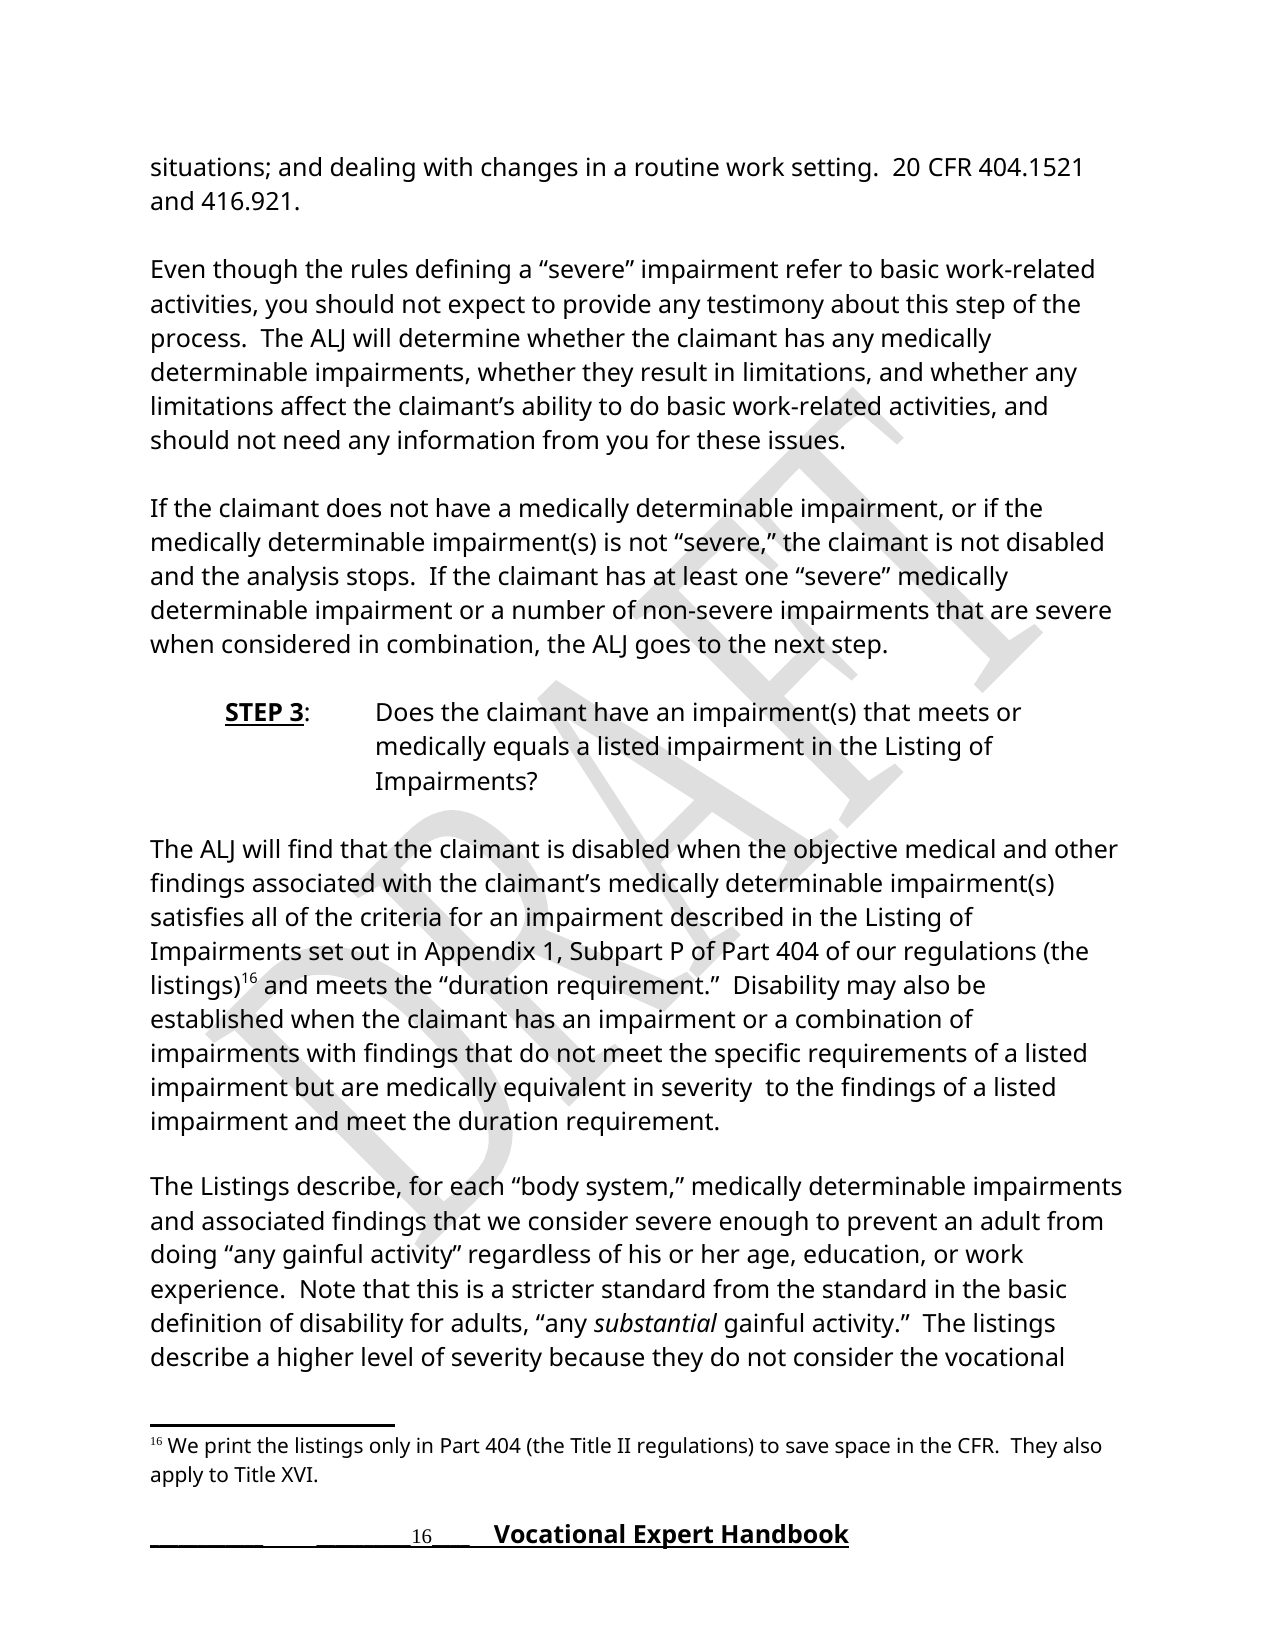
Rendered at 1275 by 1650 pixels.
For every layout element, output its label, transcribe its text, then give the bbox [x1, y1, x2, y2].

text STEP 3: Does the claimant have an impairment(s) that meets or medically equals a listed impairment in the Listing of Impairments? [225, 695, 1125, 797]
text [150, 150, 1125, 218]
text If the claimant does not have a medically determinable impairment, or if the medically determinable impairment(s) is not “severe,” the claimant is not disabled and the analysis stops. If the claimant has at least one “severe” medically determinable impairment or a number of non-severe impairments that are severe when considered in combination, the ALJ goes to the next step. [150, 491, 1125, 661]
text Even though the rules defining a “severe” impairment refer to basic work-related activities, you should not expect to provide any testimony about this step of the process. The ALJ will determine whether the claimant has any medically determinable impairments, whether they result in limitations, and whether any limitations affect the claimant’s ability to do basic work-related activities, and should not need any information from you for these issues. [150, 252, 1125, 457]
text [150, 1169, 1125, 1373]
text The ALJ will find that the claimant is disabled when the objective medical and other findings associated with the claimant’s medically determinable impairment(s) satisfies all of the criteria for an impairment described in the Listing of Impairments set out in Appendix 1, Subpart P of Part 404 of our regulations (the listings) and meets the “duration requirement.” Disability may also be established when the claimant has an impairment or a combination of impairments with findings that do not meet the specific requirements of a listed impairment but are medically equivalent in severity to the findings of a listed impairment and meet the duration requirement. [150, 831, 1125, 1138]
